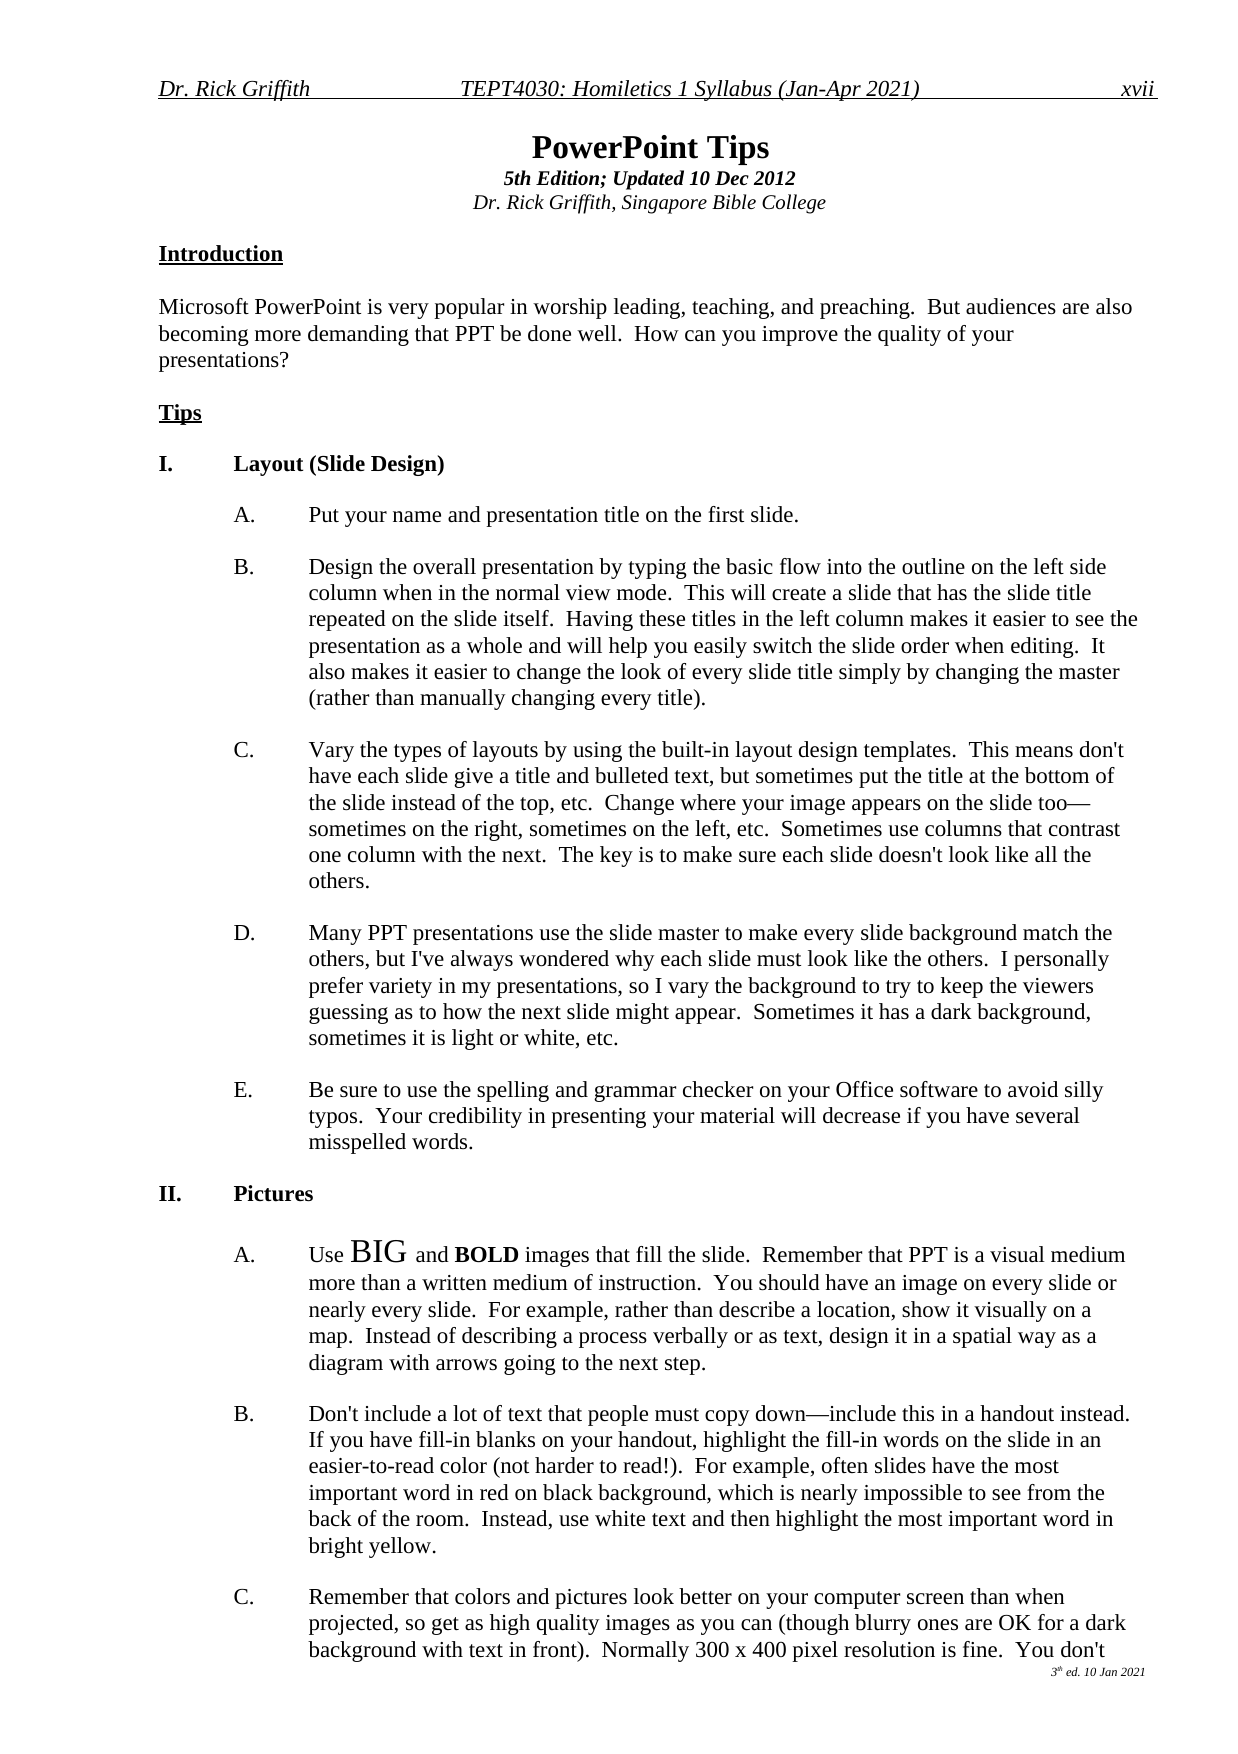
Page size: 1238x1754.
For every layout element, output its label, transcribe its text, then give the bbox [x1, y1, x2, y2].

subtitle Many PPT presentations use the slide master to make every slide background match the others, but I've always wondered why each slide must look like the others. I personally prefer variety in my presentations, so I vary the background to try to keep the viewers guessing as to how the next slide might appear. Sometimes it has a dark background, sometimes it is light or white, etc. [233, 919, 1143, 1051]
subtitle Pictures [158, 1180, 1143, 1206]
text 5th Edition; Updated 10 Dec 2012 [158, 166, 1143, 190]
text Microsoft PowerPoint is very popular in worship leading, teaching, and preaching. But audiences are also becoming more demanding that PPT be done well. How can you improve the quality of your presentations? [158, 293, 1143, 372]
subtitle Design the overall presentation by typing the basic flow into the outline on the left side column when in the normal view mode. This will create a slide that has the slide title repeated on the slide itself. Having these titles in the left column makes it easier to see the presentation as a whole and will help you easily switch the slide order when editing. It also makes it easier to change the look of every slide title simply by changing the master (rather than manually changing every title). [233, 553, 1143, 711]
subtitle Don't include a lot of text that people must copy down—include this in a handout instead. If you have fill-in blanks on your handout, highlight the fill-in words on the slide in an easier-to-read color (not harder to read!). For example, often slides have the most important word in red on black background, which is nearly impossible to see from the back of the room. Instead, use white text and then highlight the most important word in bright yellow. [233, 1400, 1143, 1558]
subtitle Put your name and presentation title on the first slide. [233, 501, 1143, 528]
text Introduction [158, 241, 1143, 267]
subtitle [233, 1583, 1143, 1662]
text PowerPoint Tips [158, 128, 1143, 166]
subtitle Be sure to use the spelling and grammar checker on your Office software to avoid silly typos. Your credibility in presenting your material will decrease if you have several misspelled words. [233, 1076, 1143, 1155]
text Tips [158, 399, 1143, 425]
text Dr. Rick Griffith, Singapore Bible College [158, 190, 1143, 214]
subtitle Layout (Slide Design) [158, 450, 1143, 476]
subtitle Use BIG and BOLD images that fill the slide. Remember that PPT is a visual medium more than a written medium of instruction. You should have an image on every slide or nearly every slide. For example, rather than describe a location, show it visually on a map. Instead of describing a process verbally or as text, design it in a spatial way as a diagram with arrows going to the next step. [233, 1231, 1143, 1375]
subtitle Vary the types of layouts by using the built-in layout design templates. This means don't have each slide give a title and bulleted text, but sometimes put the title at the bottom of the slide instead of the top, etc. Change where your image appears on the slide too—sometimes on the right, sometimes on the left, etc. Sometimes use columns that contrast one column with the next. The key is to make sure each slide doesn't look like all the others. [233, 736, 1143, 894]
